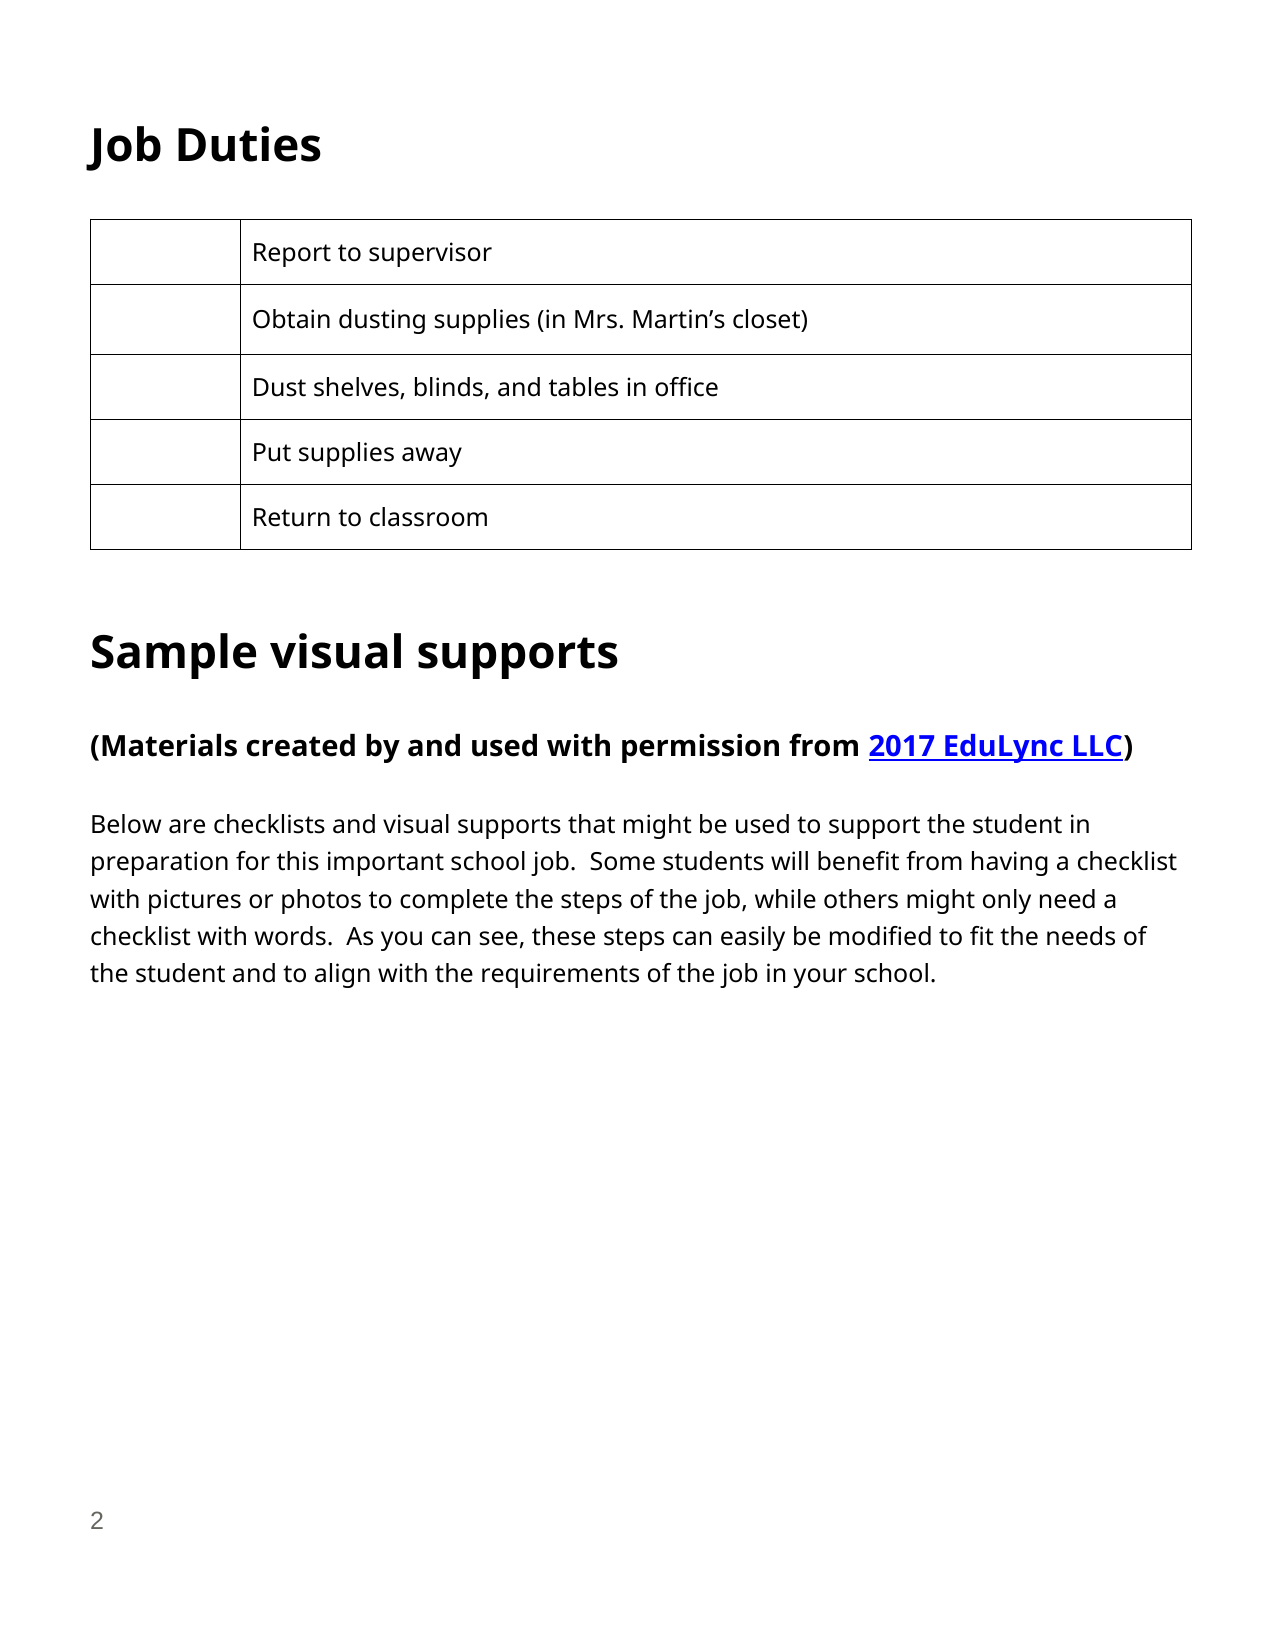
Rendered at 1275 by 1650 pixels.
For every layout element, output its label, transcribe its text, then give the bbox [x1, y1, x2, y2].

text Job Duties [90, 112, 1185, 175]
text Below are checklists and visual supports that might be used to support the student in preparation for this important school job. Some students will benefit from having a checklist with pictures or photos to complete the steps of the job, while others might only need a checklist with words. As you can see, these steps can easily be modified to fit the needs of the student and to align with the requirements of the job in your school. [90, 807, 1185, 990]
table_cell [91, 485, 240, 549]
table_header [91, 220, 240, 284]
table_cell [91, 285, 240, 354]
table_cell Obtain dusting supplies (in Mrs. Martin’s closet) [241, 285, 1191, 354]
table_cell Put supplies away [241, 420, 1191, 484]
table_cell Return to classroom [241, 485, 1191, 549]
table_cell [91, 420, 240, 484]
table_cell [91, 355, 240, 419]
table_header Report to supervisor [241, 220, 1191, 284]
text Sample visual supports [90, 619, 1185, 682]
table_cell Dust shelves, blinds, and tables in office [241, 355, 1191, 419]
text (Materials created by and used with permission from 2017 EduLync LLC) [90, 725, 1185, 765]
